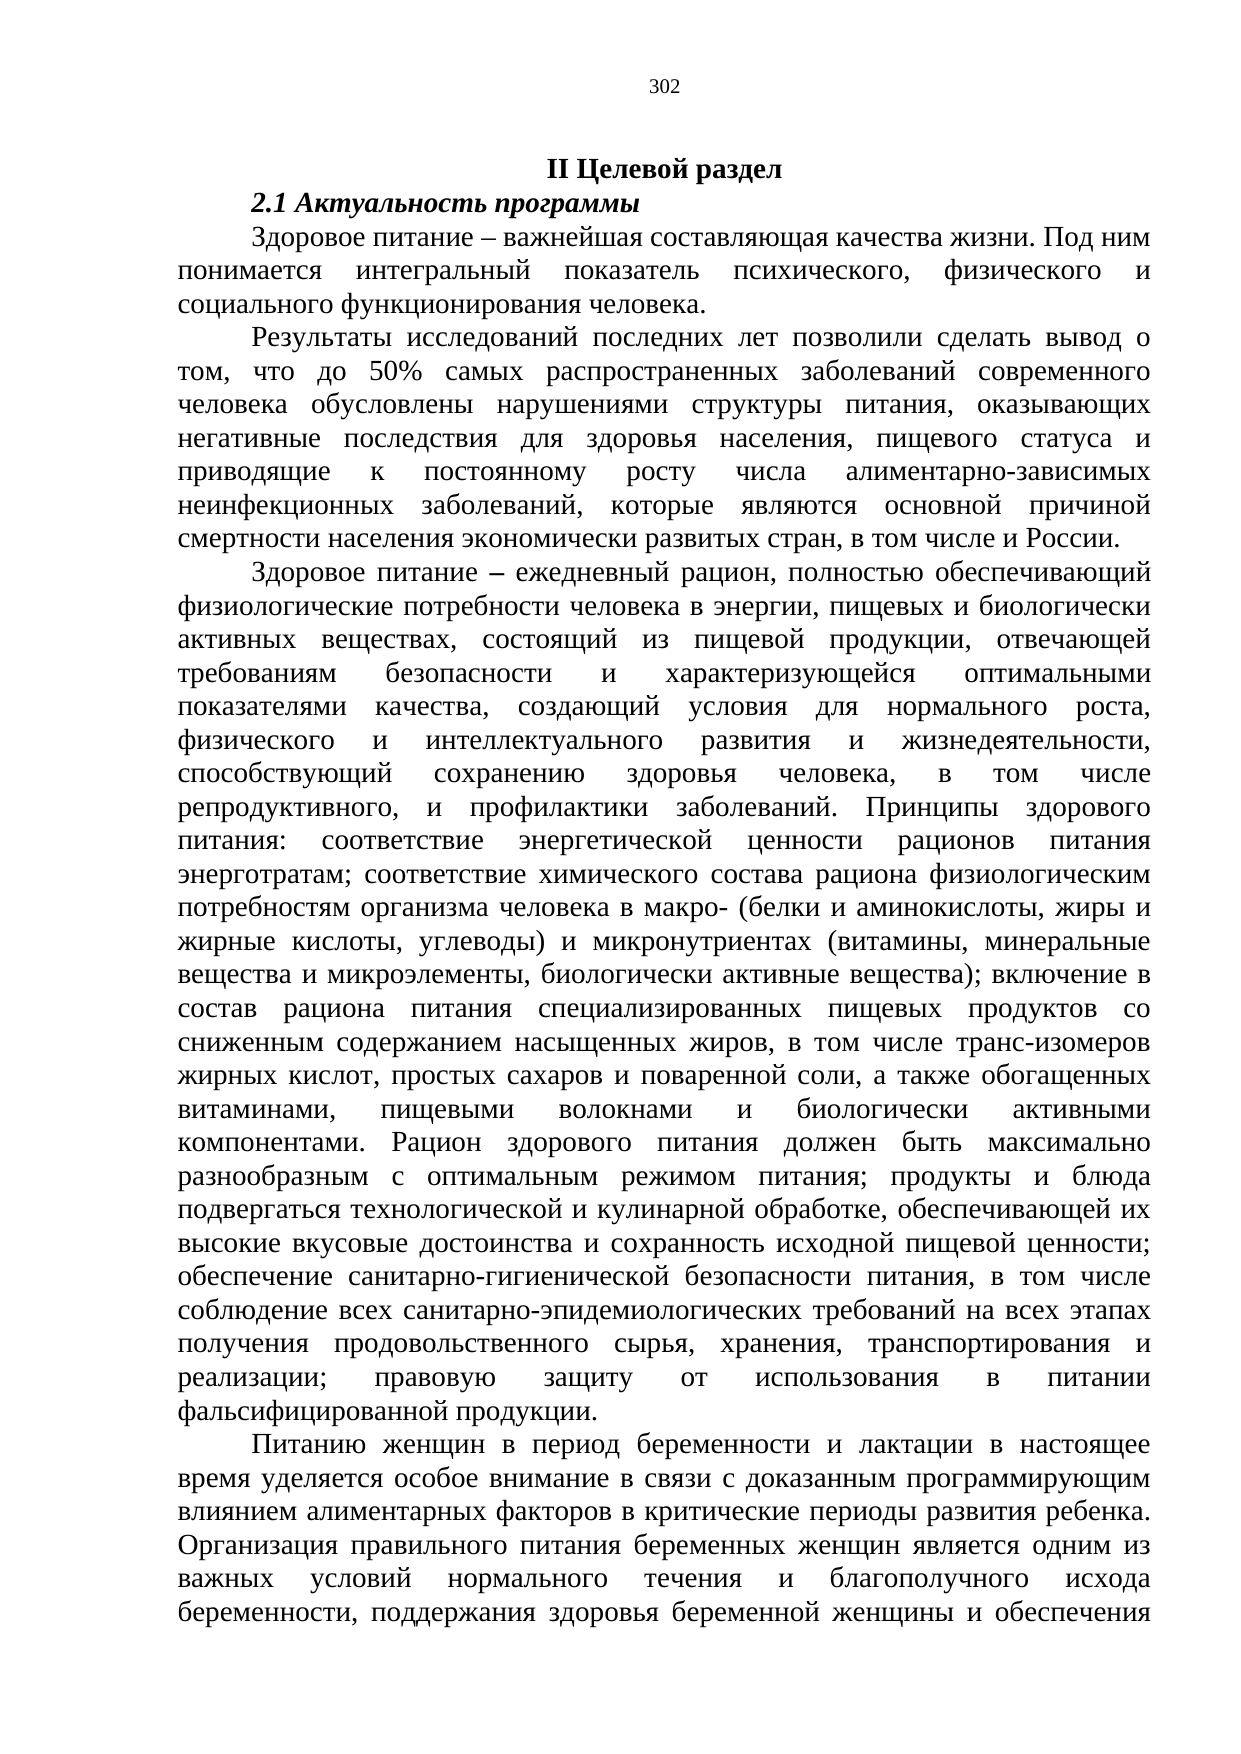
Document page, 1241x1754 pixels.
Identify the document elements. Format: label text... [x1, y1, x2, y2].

text 2.1 Актуальность программы [177, 185, 1152, 219]
text Здоровое питание – важнейшая составляющая качества жизни. Под ним понимается интегральный показатель психического, физического и социального функционирования человека. [177, 219, 1152, 319]
text II Целевой раздел [177, 152, 1152, 185]
text Результаты исследований последних лет позволили сделать вывод о том, что до 50% самых распространенных заболеваний современного человека обусловлены нарушениями структуры питания, оказывающих негативные последствия для здоровья населения, пищевого статуса и приводящие к постоянному росту числа алиментарно-зависимых неинфекционных заболеваний, которые являются основной причиной смертности населения экономически развитых стран, в том числе и России. [177, 319, 1152, 554]
text Здоровое питание – ежедневный рацион, полностью обеспечивающий физиологические потребности человека в энергии, пищевых и биологически активных веществах, состоящий из пищевой продукции, отвечающей требованиям безопасности и характеризующейся оптимальными показателями качества, создающий условия для нормального роста, физического и интеллектуального развития и жизнедеятельности, способствующий сохранению здоровья человека, в том числе репродуктивного, и профилактики заболеваний. Принципы здорового питания: соответствие энергетической ценности рационов питания энерготратам; соответствие химического состава рациона физиологическим потребностям организма человека в макро- (белки и аминокислоты, жиры и жирные кислоты, углеводы) и микронутриентах (витамины, минеральные вещества и микроэлементы, биологически активные вещества); включение в состав рациона питания специализированных пищевых продуктов со сниженным содержанием насыщенных жиров, в том числе транс-изомеров жирных кислот, простых сахаров и поваренной соли, а также обогащенных витаминами, пищевыми волокнами и биологически активными компонентами. Рацион здорового питания должен быть максимально разнообразным с оптимальным режимом питания; продукты и блюда подвергаться технологической и кулинарной обработке, обеспечивающей их высокие вкусовые достоинства и сохранность исходной пищевой ценности; обеспечение санитарно-гигиенической безопасности питания, в том числе соблюдение всех санитарно-эпидемиологических требований на всех этапах получения продовольственного сырья, хранения, транспортирования и реализации; правовую защиту от использования в питании фальсифицированной продукции. [177, 554, 1152, 1426]
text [177, 1426, 1152, 1627]
